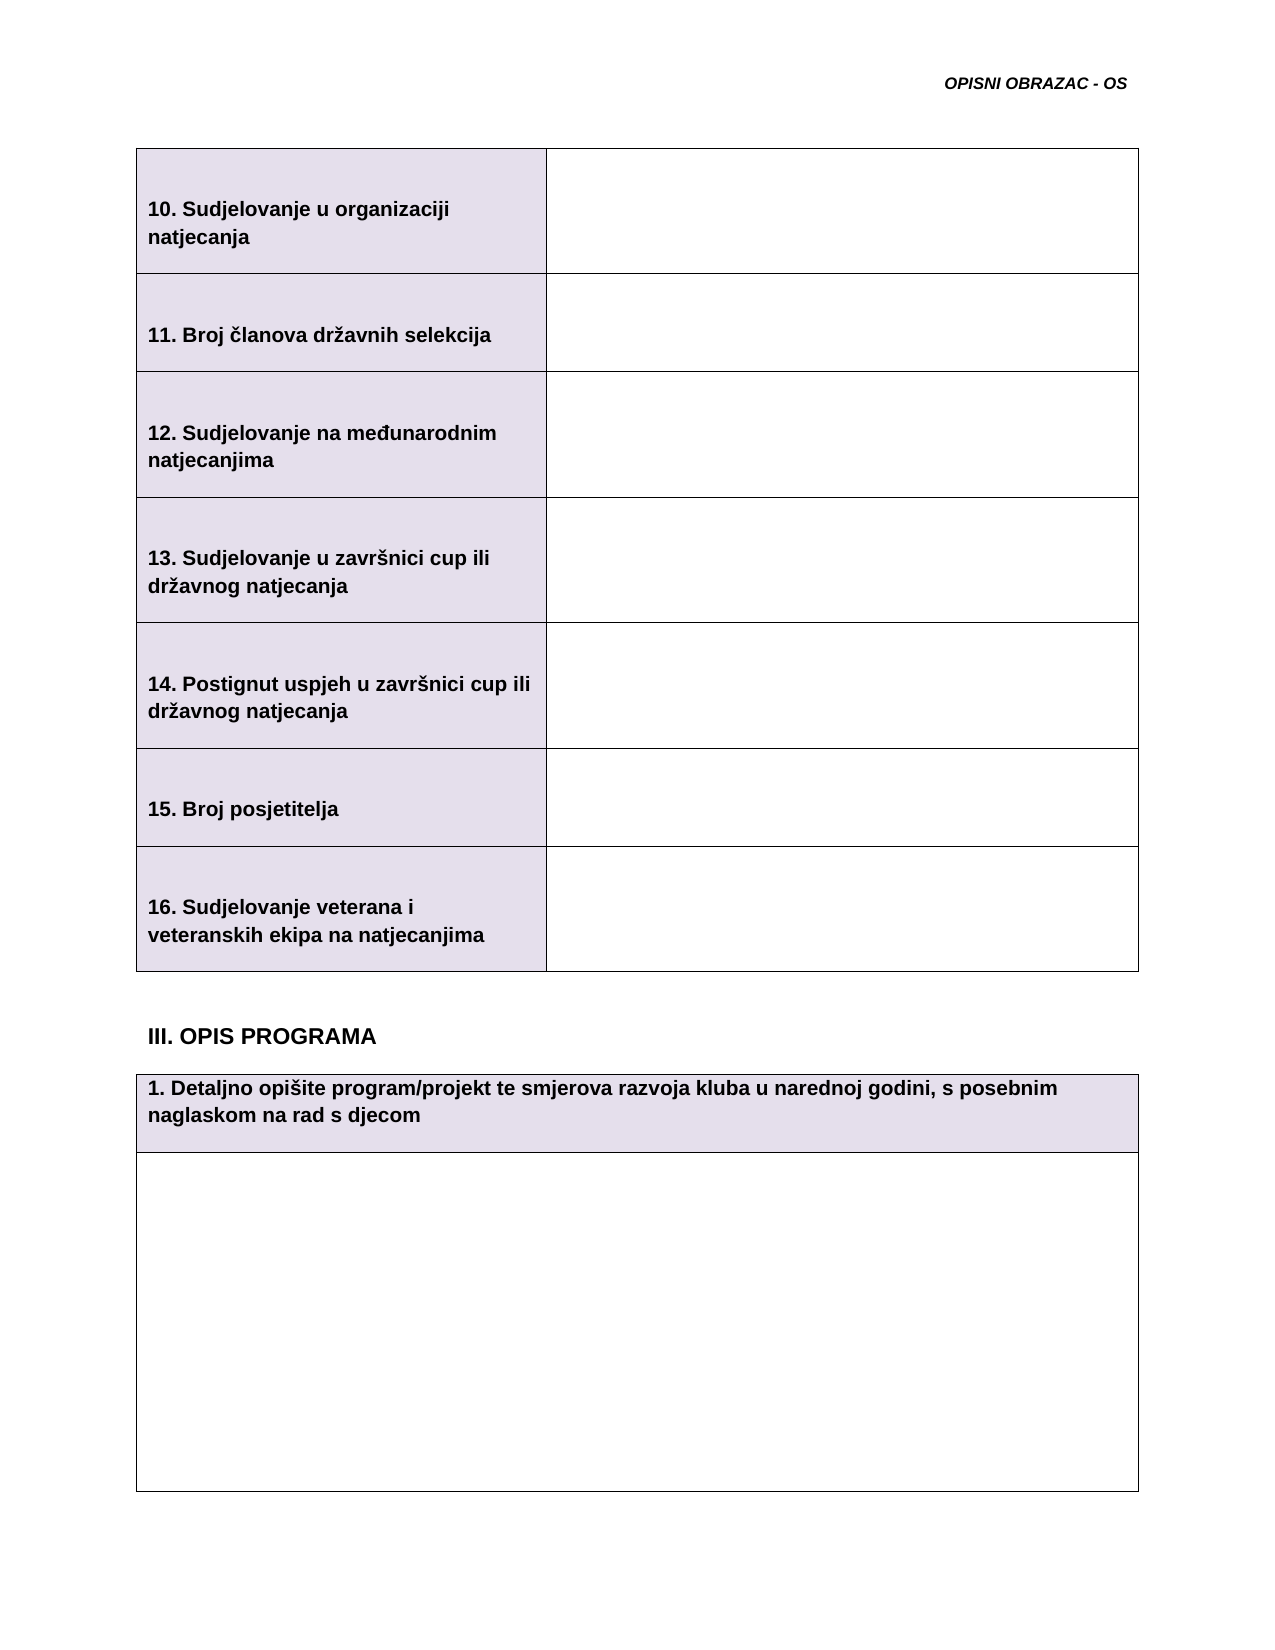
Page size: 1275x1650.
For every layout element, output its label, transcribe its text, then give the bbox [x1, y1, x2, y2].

text III. OPIS PROGRAMA [148, 1023, 1127, 1050]
table_cell 16. Sudjelovanje veterana i veteranskih ekipa na natjecanjima [137, 847, 546, 971]
table_cell 14. Postignut uspjeh u završnici cup ili državnog natjecanja [137, 623, 546, 748]
table_cell 13. Sudjelovanje u završnici cup ili državnog natjecanja [137, 498, 546, 622]
table_header 1. Detaljno opišite program/projekt te smjerova razvoja kluba u narednoj godini, s posebnim naglaskom na rad s djecom [137, 1075, 1138, 1152]
table_cell 12. Sudjelovanje na međunarodnim natjecanjima [137, 372, 546, 497]
table_cell [547, 749, 1138, 846]
table_cell [137, 1153, 1138, 1491]
table_cell 11. Broj članova državnih selekcija [137, 274, 546, 371]
table_cell 10. Sudjelovanje u organizaciji natjecanja [137, 149, 546, 273]
table_cell [547, 149, 1138, 273]
table_cell [547, 623, 1138, 748]
table_cell [547, 498, 1138, 622]
table_cell [547, 372, 1138, 497]
table_cell [547, 274, 1138, 371]
table_cell 15. Broj posjetitelja [137, 749, 546, 846]
table_cell [547, 847, 1138, 971]
